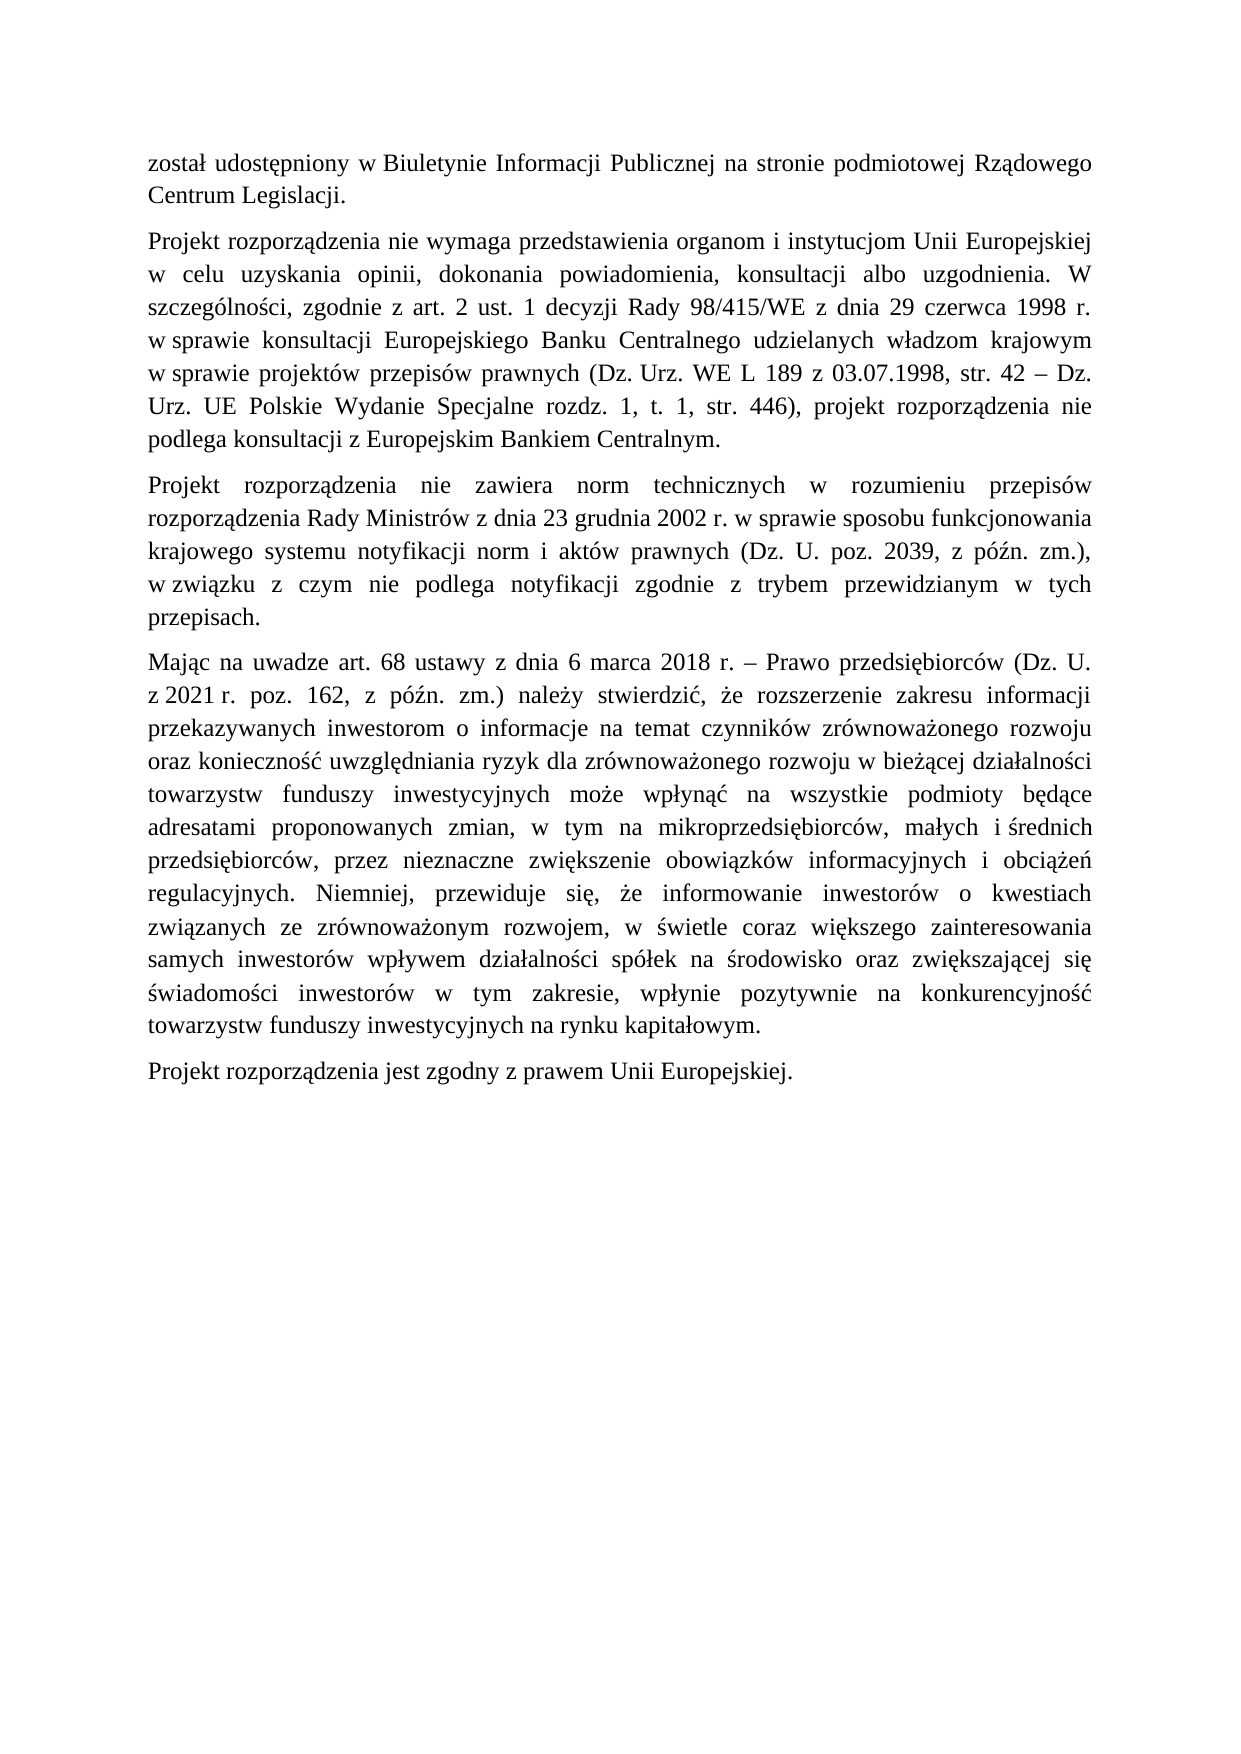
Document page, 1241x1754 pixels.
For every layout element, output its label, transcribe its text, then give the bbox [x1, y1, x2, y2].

text Projekt rozporządzenia jest zgodny z prawem Unii Europejskiej. [148, 1056, 1093, 1085]
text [148, 148, 1093, 209]
text Projekt rozporządzenia nie wymaga przedstawienia organom i instytucjom Unii Europejskiej w celu uzyskania opinii, dokonania powiadomienia, konsultacji albo uzgodnienia. W szczególności, zgodnie z art. 2 ust. 1 decyzji Rady 98/415/WE z dnia 29 czerwca 1998 r. w sprawie konsultacji Europejskiego Banku Centralnego udzielanych władzom krajowym w sprawie projektów przepisów prawnych (Dz. Urz. WE L 189 z 03.07.1998, str. 42 – Dz. Urz. UE Polskie Wydanie Specjalne rozdz. 1, t. 1, str. 446), projekt rozporządzenia nie podlega konsultacji z Europejskim Bankiem Centralnym. [148, 226, 1093, 453]
text Projekt rozporządzenia nie zawiera norm technicznych w rozumieniu przepisów rozporządzenia Rady Ministrów z dnia 23 grudnia 2002 r. w sprawie sposobu funkcjonowania krajowego systemu notyfikacji norm i aktów prawnych (Dz. U. poz. 2039, z późn. zm.), w związku z czym nie podlega notyfikacji zgodnie z trybem przewidzianym w tych przepisach. [148, 470, 1093, 631]
text Mając na uwadze art. 68 ustawy z dnia 6 marca 2018 r. – Prawo przedsiębiorców (Dz. U. z 2021 r. poz. 162, z późn. zm.) należy stwierdzić, że rozszerzenie zakresu informacji przekazywanych inwestorom o informacje na temat czynników zrównoważonego rozwoju oraz konieczność uwzględniania ryzyk dla zrównoważonego rozwoju w bieżącej działalności towarzystw funduszy inwestycyjnych może wpłynąć na wszystkie podmioty będące adresatami proponowanych zmian, w tym na mikroprzedsiębiorców, małych i średnich przedsiębiorców, przez nieznaczne zwiększenie obowiązków informacyjnych i obciążeń regulacyjnych. Niemniej, przewiduje się, że informowanie inwestorów o kwestiach związanych ze zrównoważonym rozwojem, w świetle coraz większego zainteresowania samych inwestorów wpływem działalności spółek na środowisko oraz zwiększającej się świadomości inwestorów w tym zakresie, wpłynie pozytywnie na konkurencyjność towarzystw funduszy inwestycyjnych na rynku kapitałowym. [148, 647, 1093, 1039]
